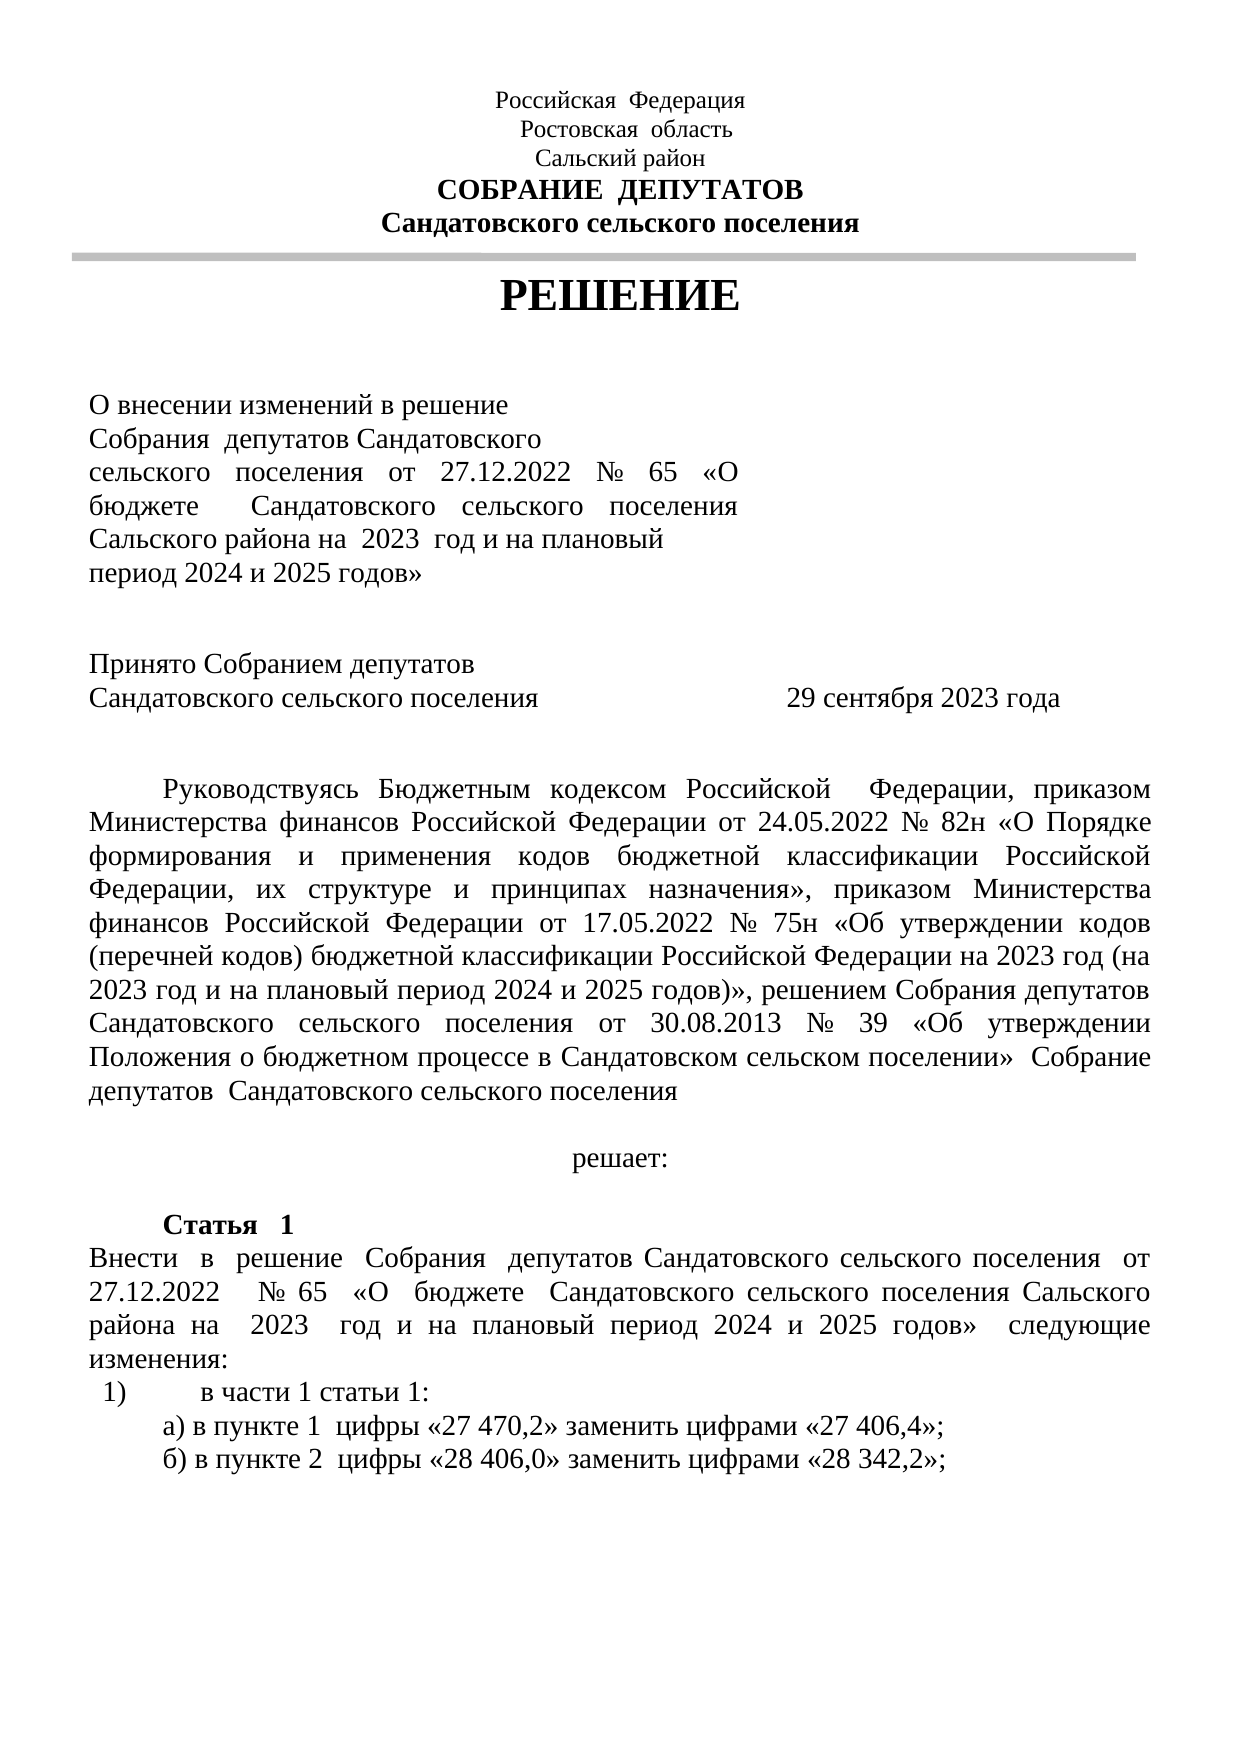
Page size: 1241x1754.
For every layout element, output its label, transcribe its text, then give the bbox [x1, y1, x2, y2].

text РЕШЕНИЕ [89, 268, 1152, 320]
text Сальский район [89, 143, 1152, 172]
text Внести в решение Собрания депутатов Сандатовского сельского поселения от 27.12.2022 № 65 «О бюджете Сандатовского сельского поселения Сальского района на 2023 год и на плановый период 2024 и 2025 годов» следующие изменения: [89, 1240, 1152, 1374]
text Собрания депутатов Сандатовского [89, 421, 723, 454]
text О внесении изменений в решение [89, 387, 723, 421]
text решает: [89, 1140, 1152, 1173]
text период 2024 и 2025 годов» [89, 555, 723, 589]
list в части 1 статьи 1: [102, 1374, 1152, 1408]
text Принято Собранием депутатов [89, 646, 1152, 680]
text а) в пункте 1 цифры «27 470,2» заменить цифрами «27 406,4»; [89, 1408, 1152, 1442]
text Сандатовского сельского поселения 29 сентября 2023 года [89, 680, 1152, 713]
text сельского поселения от 27.12.2022 № 65 «О бюджете Сандатовского сельского поселения Сальского района на 2023 год и на плановый [89, 454, 738, 555]
text Российская Федерация [89, 86, 1152, 114]
text Ростовская область [89, 114, 1152, 143]
text СОБРАНИЕ ДЕПУТАТОВ [89, 172, 1152, 205]
text Статья 1 [89, 1207, 1152, 1240]
text Руководствуясь Бюджетным кодексом Российской Федерации, приказом Министерства финансов Российской Федерации от 24.05.2022 № 82н «О Порядке формирования и применения кодов бюджетной классификации Российской Федерации, их структуре и принципах назначения», приказом Министерства финансов Российской Федерации от 17.05.2022 № 75н «Об утверждении кодов (перечней кодов) бюджетной классификации Российской Федерации на 2023 год (на 2023 год и на плановый период 2024 и 2025 годов)», решением Собрания депутатов Сандатовского сельского поселения от 30.08.2013 № 39 «Об утверждении Положения о бюджетном процессе в Сандатовском сельском поселении» Собрание депутатов Сандатовского сельского поселения [89, 771, 1152, 1106]
text б) в пункте 2 цифры «28 406,0» заменить цифрами «28 342,2»; [89, 1442, 1152, 1475]
text Сандатовского сельского поселения [89, 205, 1152, 239]
